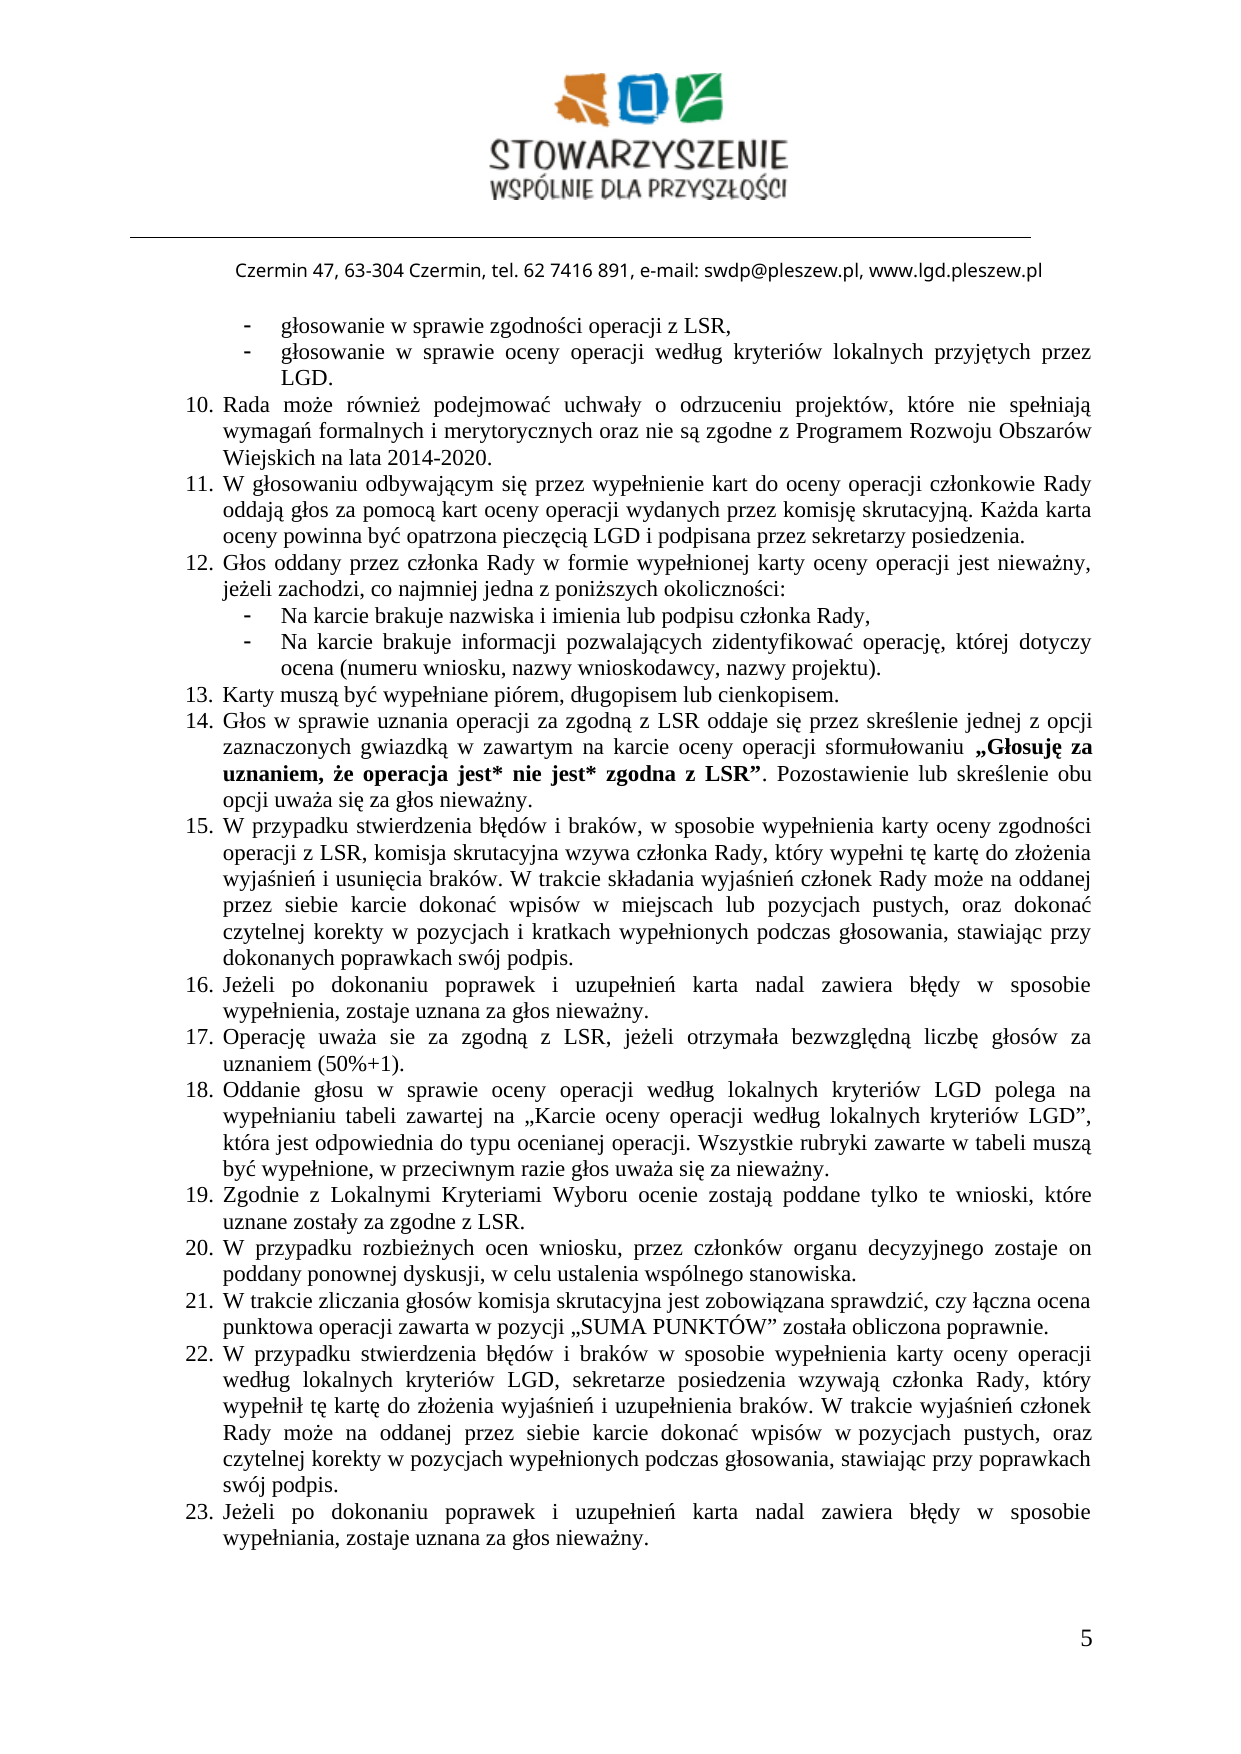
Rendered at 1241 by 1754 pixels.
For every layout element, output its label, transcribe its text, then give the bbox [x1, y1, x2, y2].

list W przypadku stwierdzenia błędów i braków w sposobie wypełnienia karty oceny operacji według lokalnych kryteriów LGD, sekretarze posiedzenia wzywają członka Rady, który wypełnił tę kartę do złożenia wyjaśnień i uzupełnienia braków. W trakcie wyjaśnień członek Rady może na oddanej przez siebie karcie dokonać wpisów w pozycjach pustych, oraz czytelnej korekty w pozycjach wypełnionych podczas głosowania, stawiając przy poprawkach swój podpis. [185, 1339, 1093, 1498]
list Głos w sprawie uznania operacji za zgodną z LSR oddaje się przez skreślenie jednej z opcji zaznaczonych gwiazdką w zawartym na karcie oceny operacji sformułowaniu „Głosuję za uznaniem, że operacja jest* nie jest* zgodna z LSR”. Pozostawienie lub skreślenie obu opcji uważa się za głos nieważny. [185, 707, 1093, 812]
list W przypadku stwierdzenia błędów i braków, w sposobie wypełnienia karty oceny zgodności operacji z LSR, komisja skrutacyjna wzywa członka Rady, który wypełni tę kartę do złożenia wyjaśnień i usunięcia braków. W trakcie składania wyjaśnień członek Rady może na oddanej przez siebie karcie dokonać wpisów w miejscach lub pozycjach pustych, oraz dokonać czytelnej korekty w pozycjach i kratkach wypełnionych podczas głosowania, stawiając przy dokonanych poprawkach swój podpis. [185, 812, 1093, 971]
list Rada może również podejmować uchwały o odrzuceniu projektów, które nie spełniają wymagań formalnych i merytorycznych oraz nie są zgodne z Programem Rozwoju Obszarów Wiejskich na lata 2014-2020. [185, 391, 1093, 470]
list W głosowaniu odbywającym się przez wypełnienie kart do oceny operacji członkowie Rady oddają głos za pomocą kart oceny operacji wydanych przez komisję skrutacyjną. Każda karta oceny powinna być opatrzona pieczęcią LGD i podpisana przez sekretarzy posiedzenia. [185, 470, 1093, 549]
list Jeżeli po dokonaniu poprawek i uzupełnień karta nadal zawiera błędy w sposobie wypełnienia, zostaje uznana za głos nieważny. [185, 971, 1093, 1023]
list W trakcie zliczania głosów komisja skrutacyjna jest zobowiązana sprawdzić, czy łączna ocena punktowa operacji zawarta w pozycji „SUMA PUNKTÓW” została obliczona poprawnie. [185, 1287, 1093, 1339]
list Na karcie brakuje nazwiska i imienia lub podpisu członka Rady, [243, 602, 1093, 628]
list Operację uważa sie za zgodną z LSR, jeżeli otrzymała bezwzględną liczbę głosów za uznaniem (50%+1). [185, 1023, 1093, 1076]
list W przypadku rozbieżnych ocen wniosku, przez członków organu decyzyjnego zostaje on poddany ponownej dyskusji, w celu ustalenia wspólnego stanowiska. [185, 1234, 1093, 1287]
list Jeżeli po dokonaniu poprawek i uzupełnień karta nadal zawiera błędy w sposobie wypełniania, zostaje uznana za głos nieważny. [185, 1498, 1093, 1550]
list Zgodnie z Lokalnymi Kryteriami Wyboru ocenie zostają poddane tylko te wnioski, które uznane zostały za zgodne z LSR. [185, 1181, 1093, 1234]
list Na karcie brakuje informacji pozwalających zidentyfikować operację, której dotyczy ocena (numeru wniosku, nazwy wnioskodawcy, nazwy projektu). [243, 628, 1093, 681]
list Karty muszą być wypełniane piórem, długopisem lub cienkopisem. [185, 681, 1093, 707]
list Oddanie głosu w sprawie oceny operacji według lokalnych kryteriów LGD polega na wypełnianiu tabeli zawartej na „Karcie oceny operacji według lokalnych kryteriów LGD”, która jest odpowiednia do typu ocenianej operacji. Wszystkie rubryki zawarte w tabeli muszą być wypełnione, w przeciwnym razie głos uważa się za nieważny. [185, 1076, 1093, 1181]
list głosowanie w sprawie oceny operacji według kryteriów lokalnych przyjętych przez LGD. [243, 338, 1093, 391]
list głosowanie w sprawie zgodności operacji z LSR, [243, 312, 1093, 338]
list Głos oddany przez członka Rady w formie wypełnionej karty oceny operacji jest nieważny, jeżeli zachodzi, co najmniej jedna z poniższych okoliczności: [185, 549, 1093, 602]
